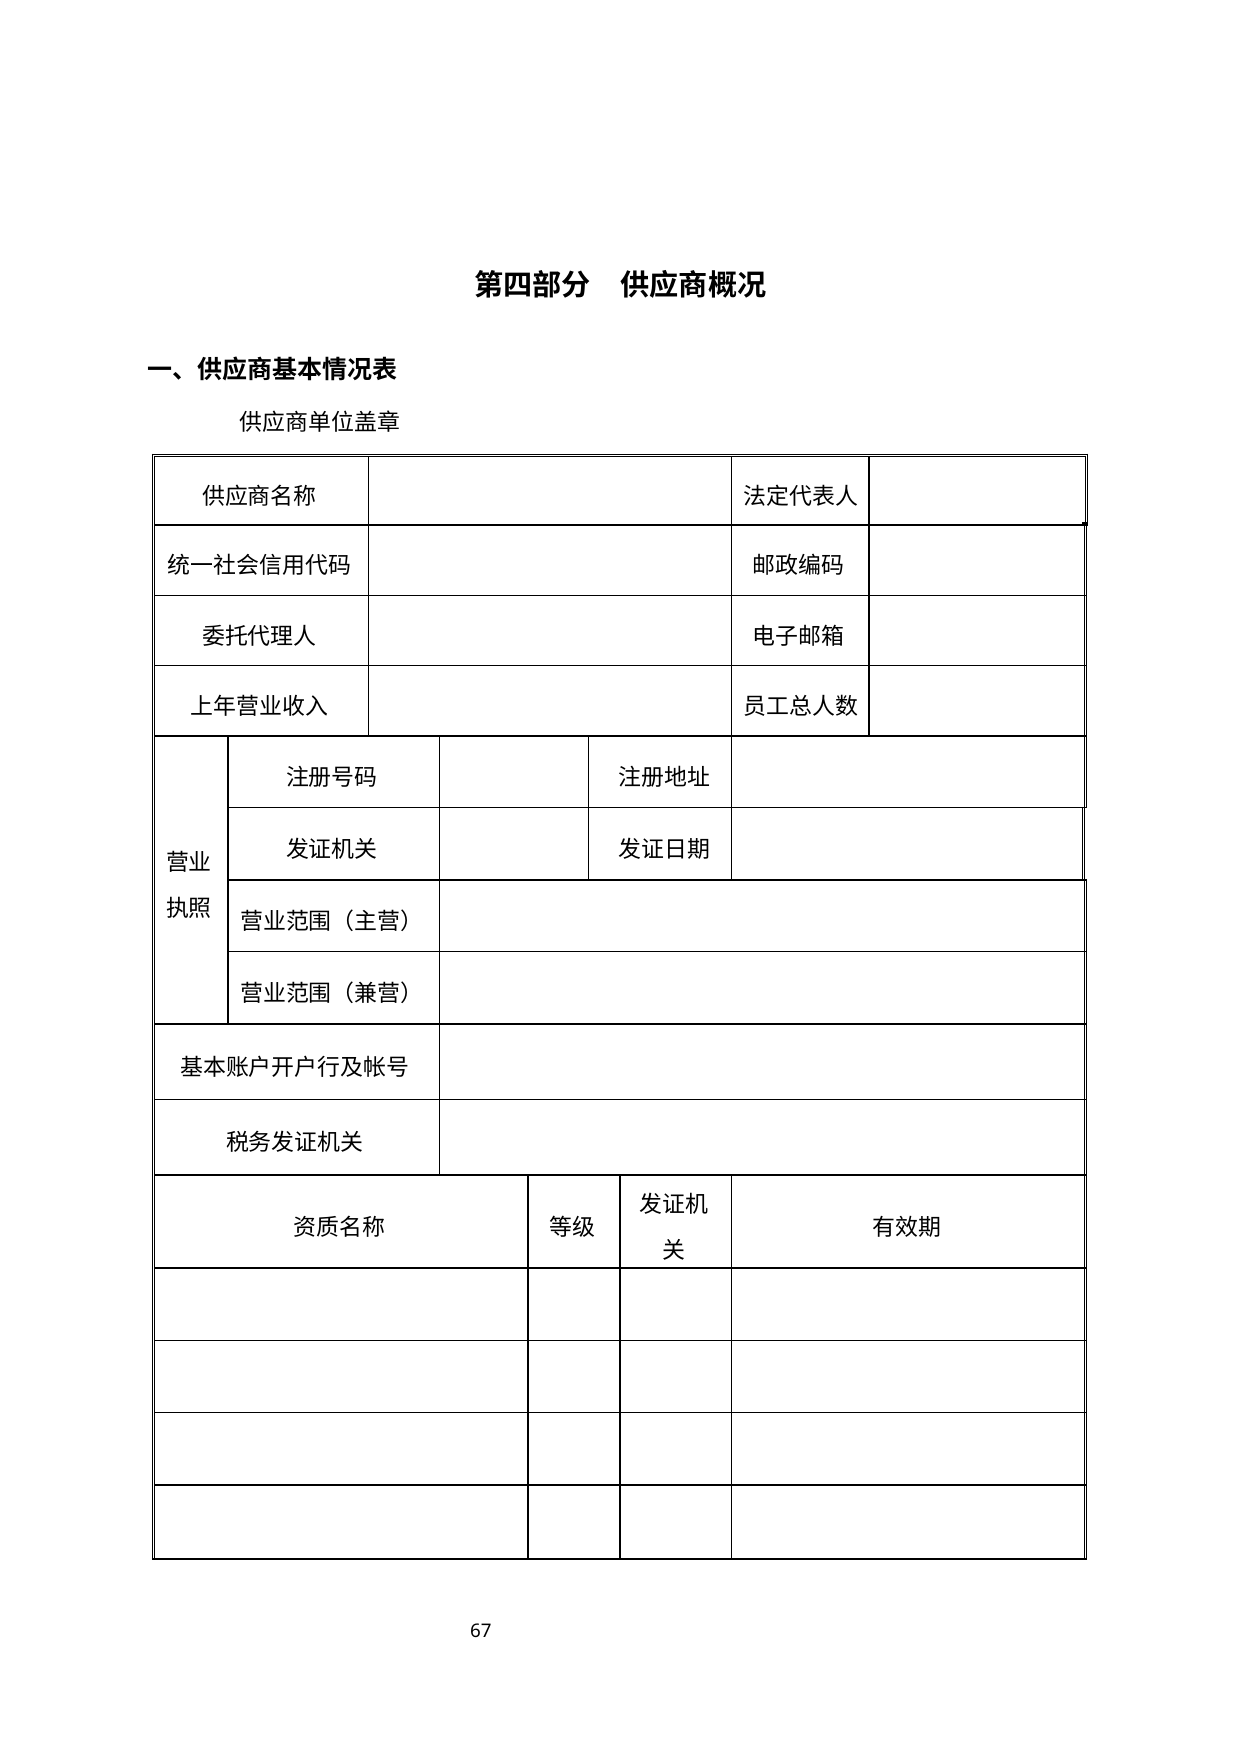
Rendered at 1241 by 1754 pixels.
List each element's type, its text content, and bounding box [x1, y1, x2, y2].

table_cell 发证机关 [229, 808, 439, 879]
table_cell [732, 1341, 1084, 1412]
table_cell [732, 1269, 1084, 1339]
table_cell 电子邮箱 [732, 596, 868, 665]
table_header [369, 457, 731, 524]
table_cell [732, 737, 1084, 807]
table_cell 注册地址 [589, 737, 731, 807]
table_cell 营业执照 [155, 737, 227, 1023]
table_cell [621, 1269, 731, 1339]
table_cell 有效期 [732, 1176, 1084, 1267]
table_cell [732, 1486, 1084, 1558]
table_cell [155, 1486, 527, 1558]
table_cell 委托代理人 [155, 596, 368, 665]
table_cell [369, 596, 731, 665]
table_header [870, 457, 1085, 524]
text 一、供应商基本情况表 [148, 349, 1089, 386]
table_cell 基本账户开户行及帐号 [155, 1025, 439, 1098]
table_cell [621, 1341, 731, 1412]
table_cell 发证机关 [621, 1176, 731, 1267]
table_cell [440, 1025, 1084, 1098]
table_cell [529, 1341, 619, 1412]
table_cell 等级 [529, 1176, 619, 1267]
table_cell 统一社会信用代码 [155, 526, 368, 594]
table_cell [440, 737, 588, 807]
table_cell [155, 1341, 527, 1412]
table_cell [529, 1413, 619, 1484]
table_cell [732, 1413, 1084, 1484]
table_cell 上年营业收入 [155, 666, 368, 735]
subtitle 供应商概况 [148, 262, 1093, 304]
table_cell 税务发证机关 [155, 1100, 439, 1174]
table_cell 注册号码 [229, 737, 439, 807]
table_cell [155, 1413, 527, 1484]
text 供应商单位盖章 [148, 404, 1089, 437]
table_cell [529, 1269, 619, 1339]
table_cell [369, 666, 731, 735]
table_header 供应商名称 [155, 457, 368, 524]
table_cell [529, 1486, 619, 1558]
table_cell 营业范围（兼营） [229, 952, 439, 1023]
table_header 法定代表人 [732, 457, 868, 524]
table_cell [621, 1486, 731, 1558]
table_cell [440, 808, 588, 879]
table_cell [870, 666, 1084, 735]
table_cell [440, 952, 1084, 1023]
table_cell 员工总人数 [732, 666, 868, 735]
table_cell [369, 526, 731, 594]
table_cell 营业范围（主营） [229, 881, 439, 951]
table_cell 资质名称 [155, 1176, 527, 1267]
table_cell 发证日期 [589, 808, 731, 879]
table_cell [440, 881, 1084, 951]
table_cell [870, 596, 1084, 665]
table_cell [621, 1413, 731, 1484]
table_cell [440, 1100, 1084, 1174]
table_cell [732, 808, 1082, 879]
table_cell 邮政编码 [732, 526, 868, 594]
table_cell [155, 1269, 527, 1339]
table_cell [870, 526, 1084, 594]
